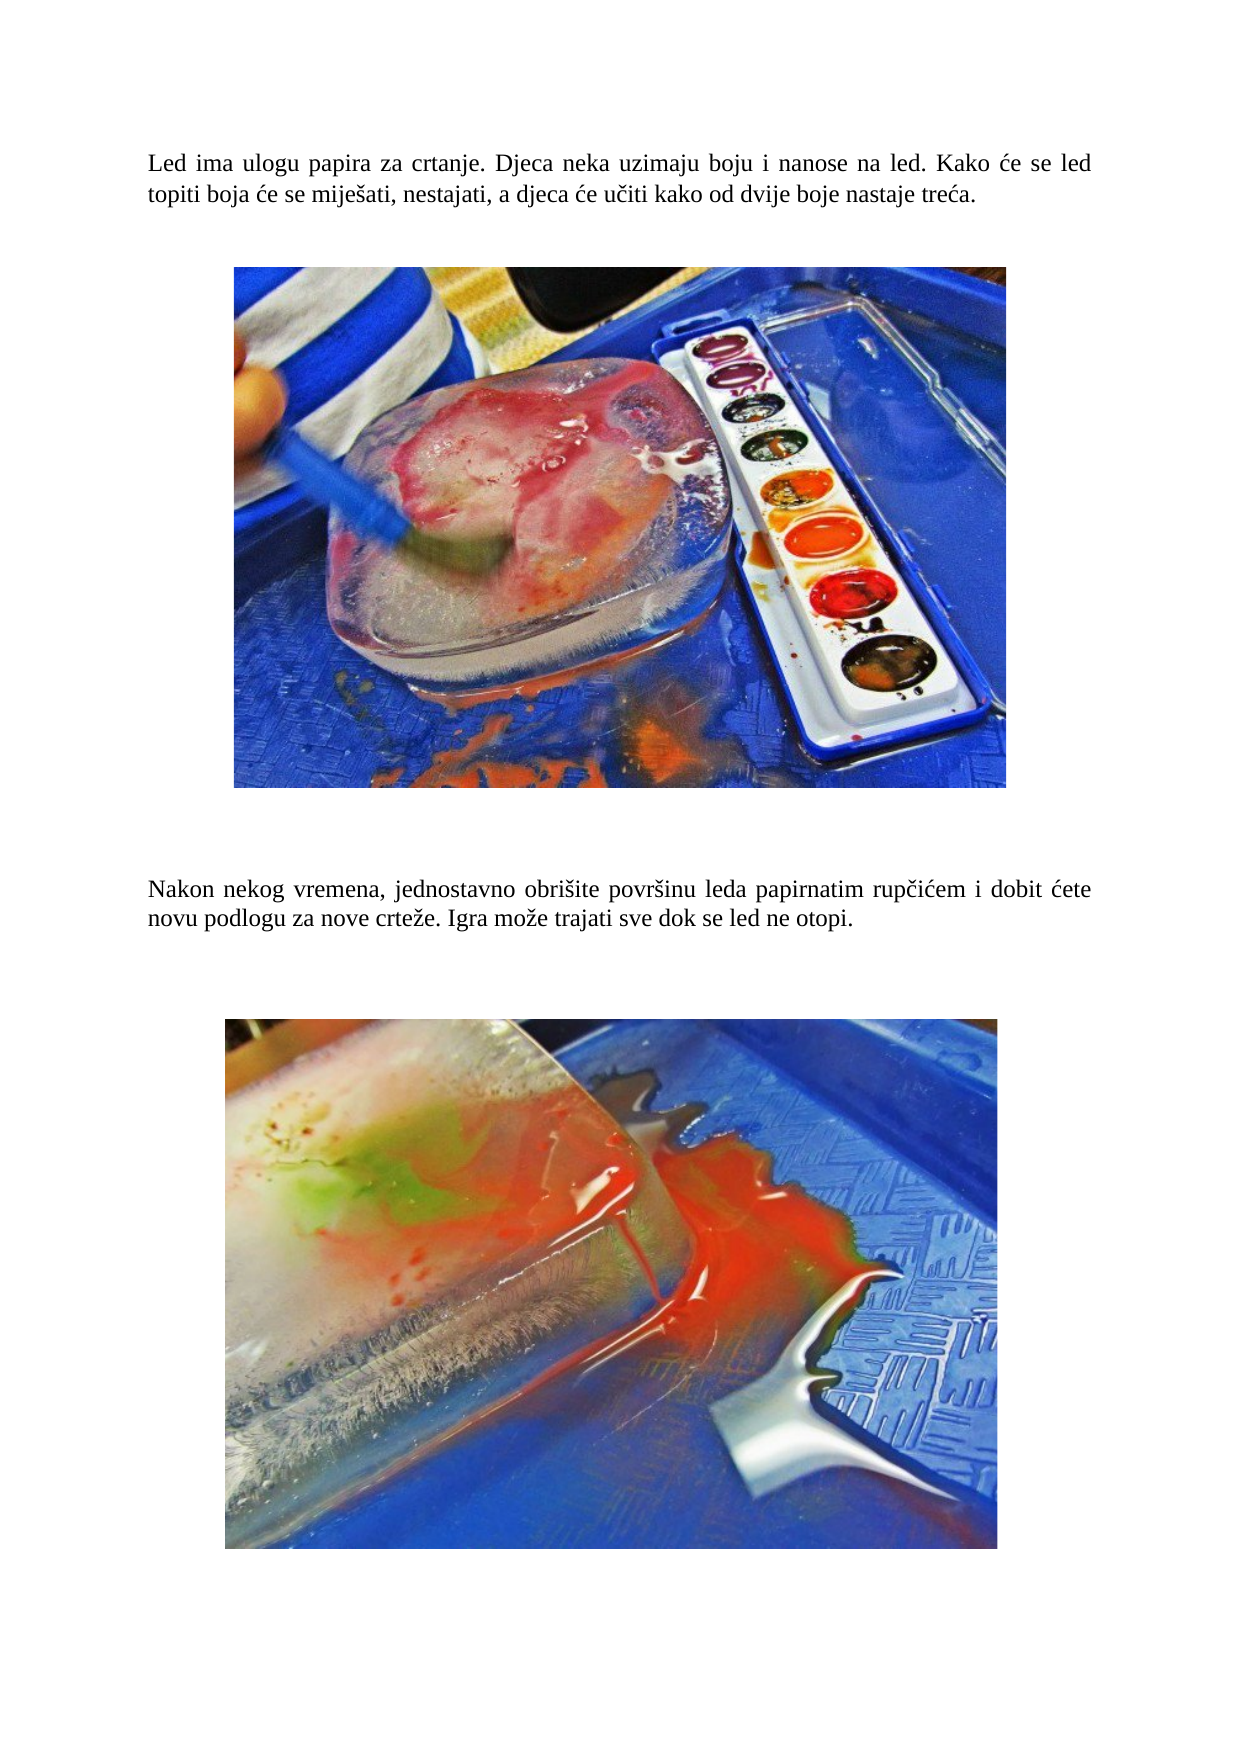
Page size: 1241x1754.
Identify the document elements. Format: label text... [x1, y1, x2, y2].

picture [225, 1019, 998, 1549]
text Nakon nekog vremena, jednostavno obrišite površinu leda papirnatim rupčićem i dobit ćete novu podlogu za nove crteže. Igra može trajati sve dok se led ne otopi. [148, 874, 1093, 932]
text Led ima ulogu papira za crtanje. Djeca neka uzimaju boju i nanose na led. Kako će se led topiti boja će se miješati, nestajati, a djeca će učiti kako od dvije boje nastaje treća. [148, 148, 1093, 207]
picture [233, 267, 1007, 788]
